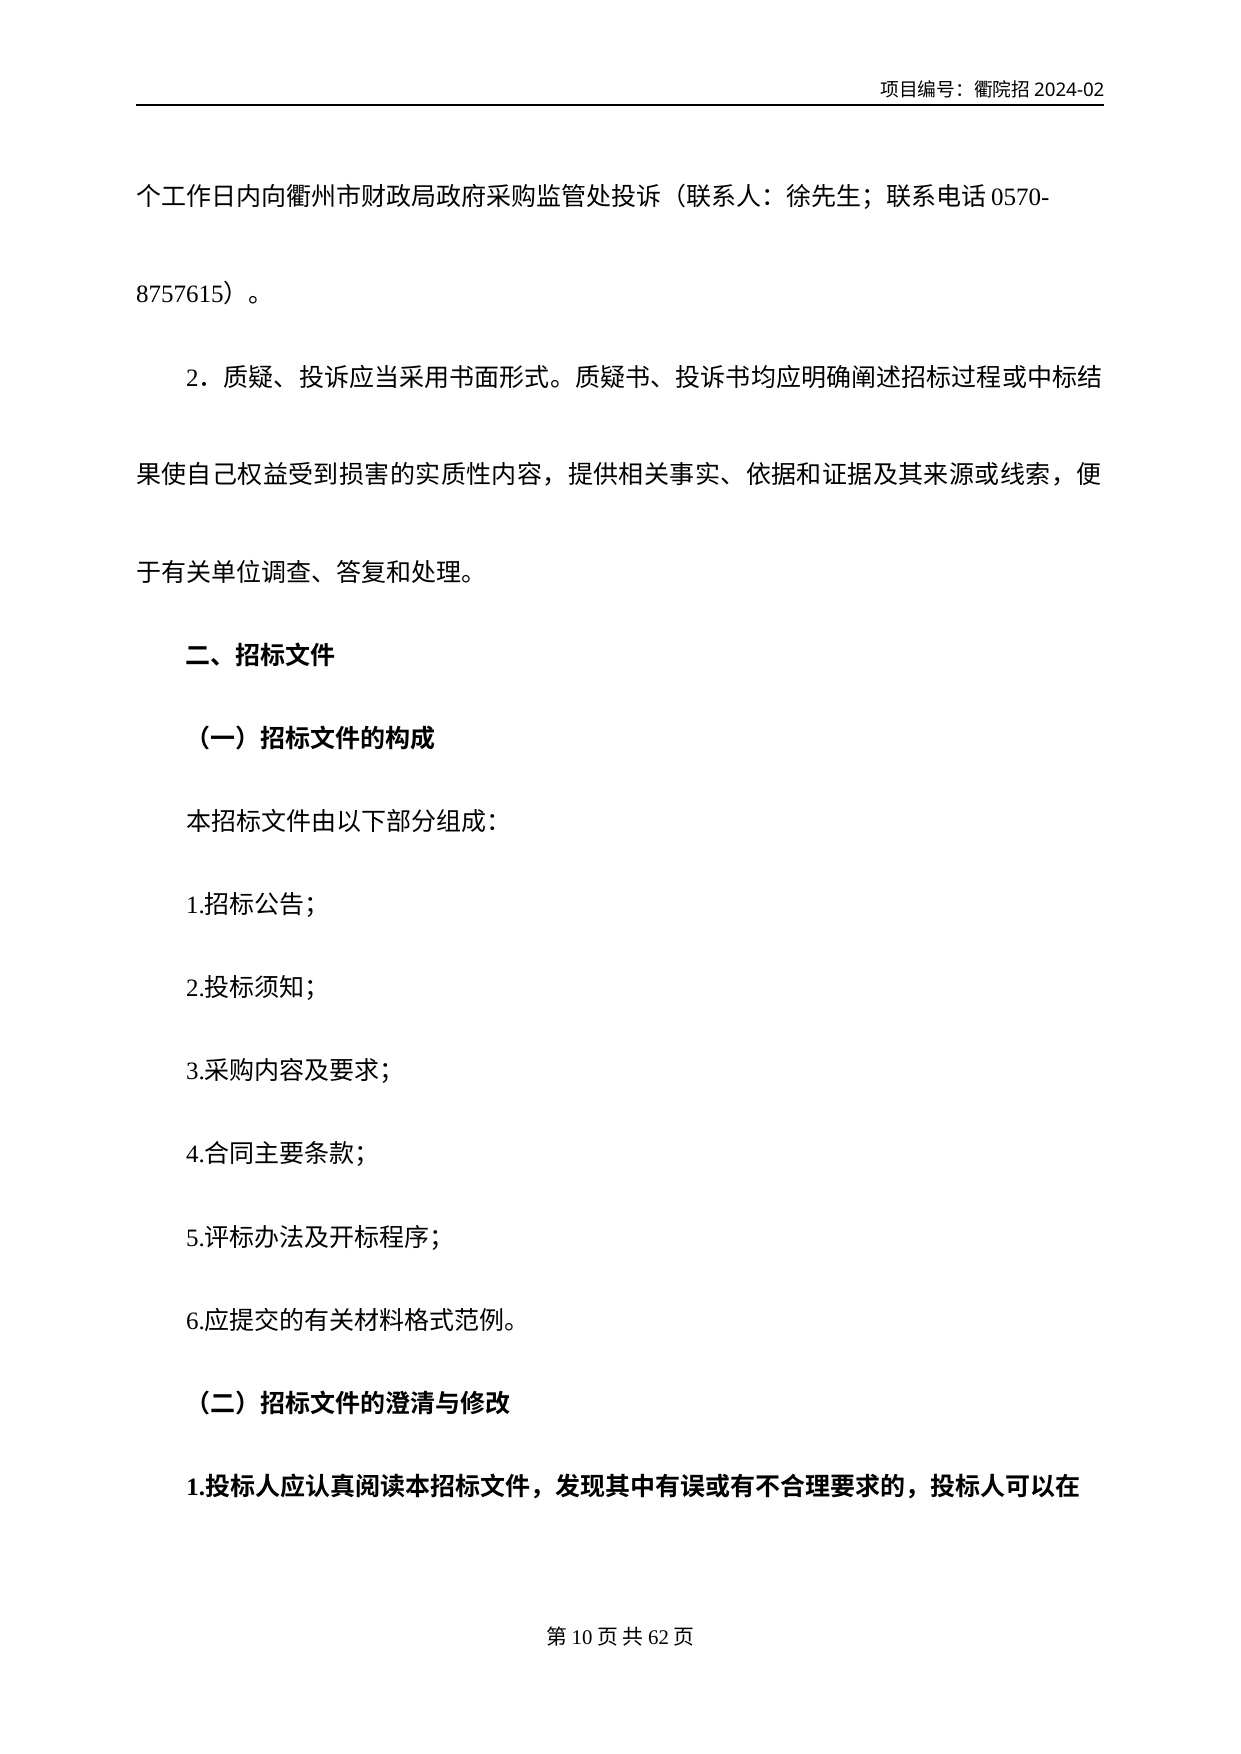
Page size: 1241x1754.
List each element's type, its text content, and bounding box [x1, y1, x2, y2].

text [136, 1452, 1104, 1517]
text 6.应提交的有关材料格式范例。 [136, 1286, 1104, 1351]
text （一）招标文件的构成 [136, 704, 1104, 769]
text 4.合同主要条款； [136, 1119, 1104, 1184]
text 二、招标文件 [136, 621, 1104, 686]
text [136, 162, 1104, 324]
text 5.评标办法及开标程序； [136, 1203, 1104, 1268]
text 2．质疑、投诉应当采用书面形式。质疑书、投诉书均应明确阐述招标过程或中标结果使自己权益受到损害的实质性内容，提供相关事实、依据和证据及其来源或线索，便于有关单位调查、答复和处理。 [136, 343, 1104, 603]
text （二）招标文件的澄清与修改 [136, 1369, 1104, 1434]
text 3.采购内容及要求； [136, 1036, 1104, 1101]
text 1.招标公告； [136, 870, 1104, 935]
text 2.投标须知； [136, 953, 1104, 1018]
text 本招标文件由以下部分组成： [136, 787, 1104, 852]
